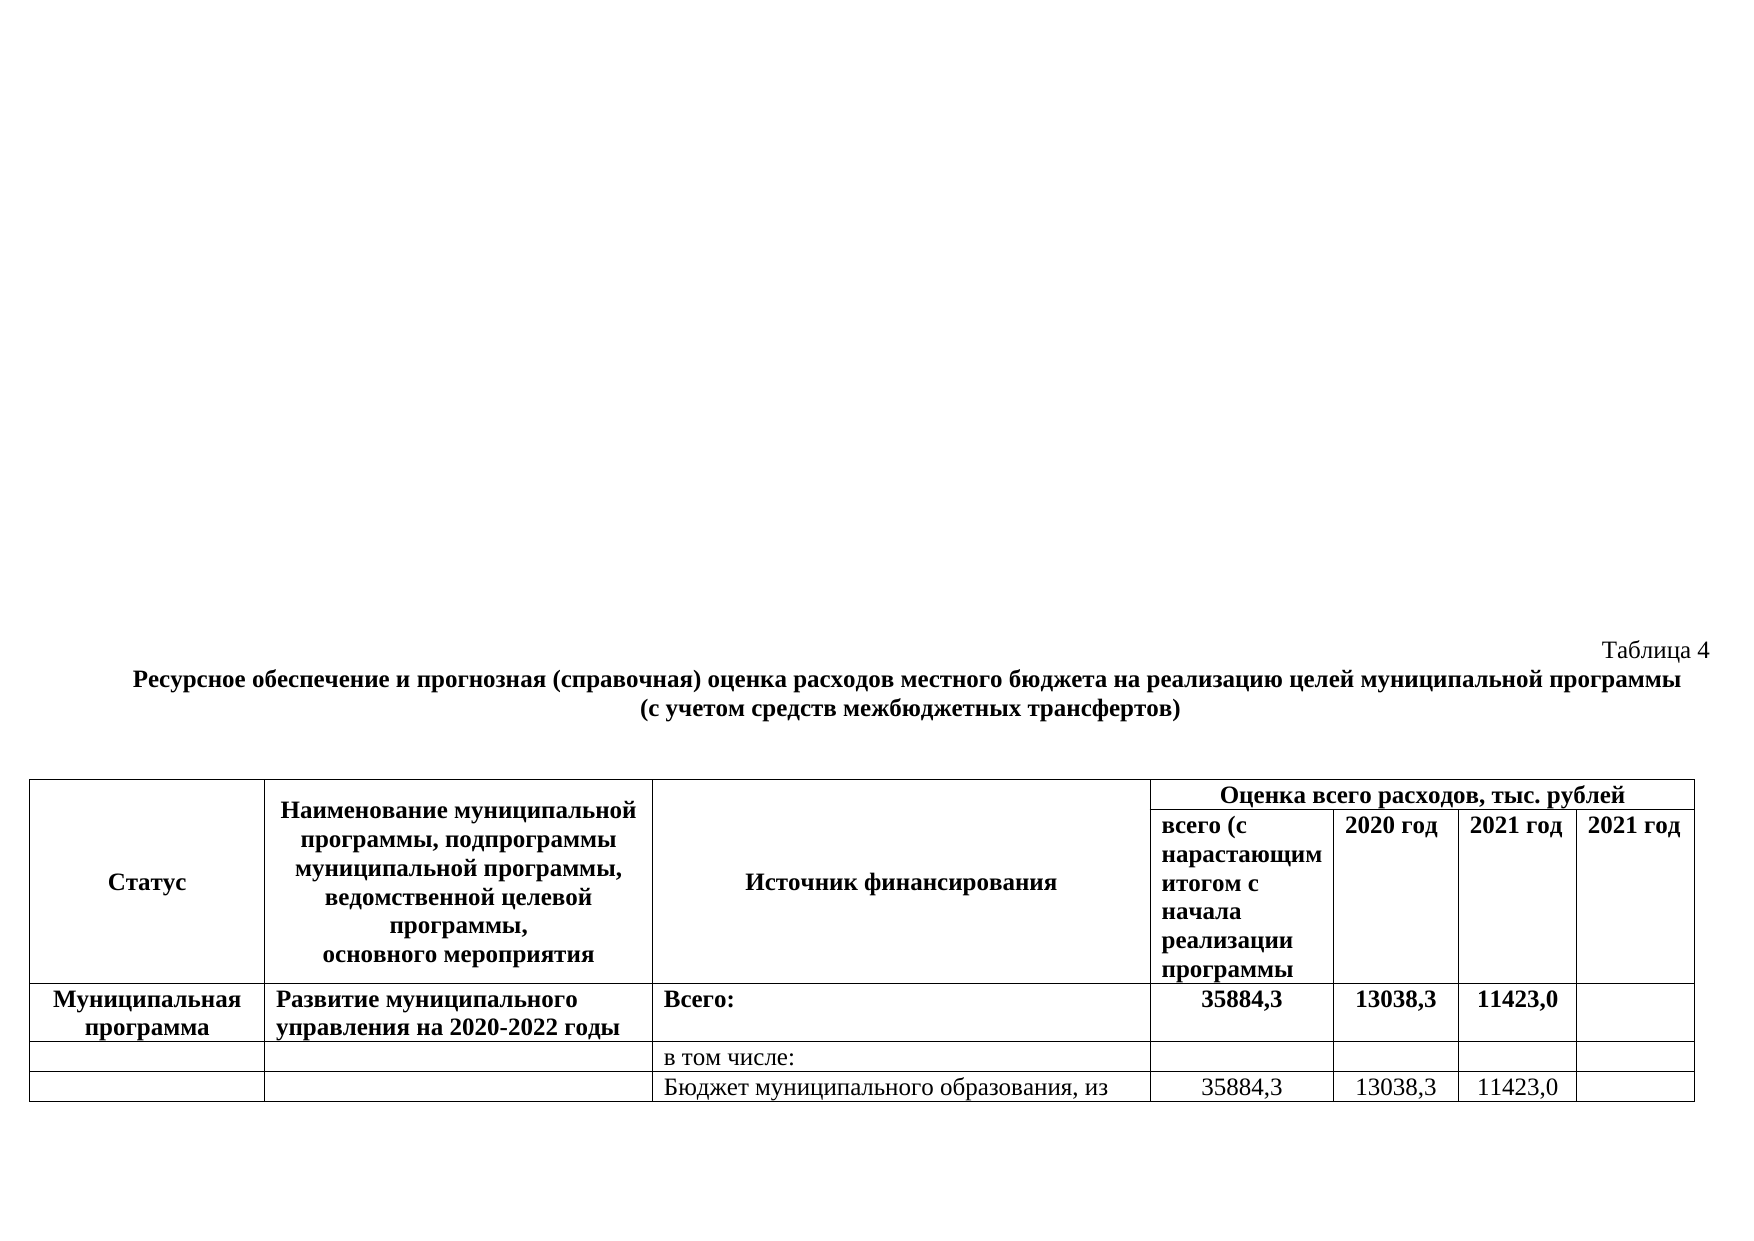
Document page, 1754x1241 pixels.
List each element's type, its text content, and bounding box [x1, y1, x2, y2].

table_cell Развитие муниципального управления на 2020-2022 годы [265, 984, 652, 1041]
table_header Оценка всего расходов, тыс. рублей [1151, 780, 1694, 809]
table_cell 2020 год [1334, 810, 1458, 983]
table_cell 2021 год [1577, 810, 1694, 983]
table_cell [1577, 1072, 1694, 1101]
table_cell в том числе: [653, 1042, 1150, 1071]
table_cell 35884,3 [1151, 984, 1333, 1041]
table_cell [1577, 984, 1694, 1041]
table_cell 13038,3 [1334, 984, 1458, 1041]
table_cell 11423,0 [1459, 984, 1576, 1041]
table_cell Муниципальная программа [30, 984, 264, 1041]
table_cell [1577, 1042, 1694, 1071]
table_cell 35884,3 [1151, 1072, 1333, 1101]
text (с учетом средств межбюджетных трансфертов) [29, 693, 1710, 722]
text Таблица 4 [29, 636, 1710, 664]
table_cell [30, 1072, 264, 1101]
table_header Источник финансирования [653, 780, 1150, 983]
table_cell [265, 1042, 652, 1071]
table_cell [30, 1042, 264, 1071]
table_cell [1459, 1042, 1576, 1071]
table_cell 13038,3 [1334, 1072, 1458, 1101]
table_cell 11423,0 [1459, 1072, 1576, 1101]
table_header Статус [30, 780, 264, 983]
table_cell 2021 год [1459, 810, 1576, 983]
table_cell [265, 1072, 652, 1101]
table_cell всего (с нарастающим итогом с начала реализации программы [1151, 810, 1333, 983]
text Ресурсное обеспечение и прогнозная (справочная) оценка расходов местного бюджета на реализацию целей муниципальной программы [29, 664, 1710, 693]
table_cell Всего: [653, 984, 1150, 1041]
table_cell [653, 1072, 1150, 1101]
table_cell [1334, 1042, 1458, 1071]
table_header Наименование муниципальной программы, подпрограммы муниципальной программы, ведомственной целевой программы, основного мероприятия [265, 780, 652, 983]
table_cell [1151, 1042, 1333, 1071]
